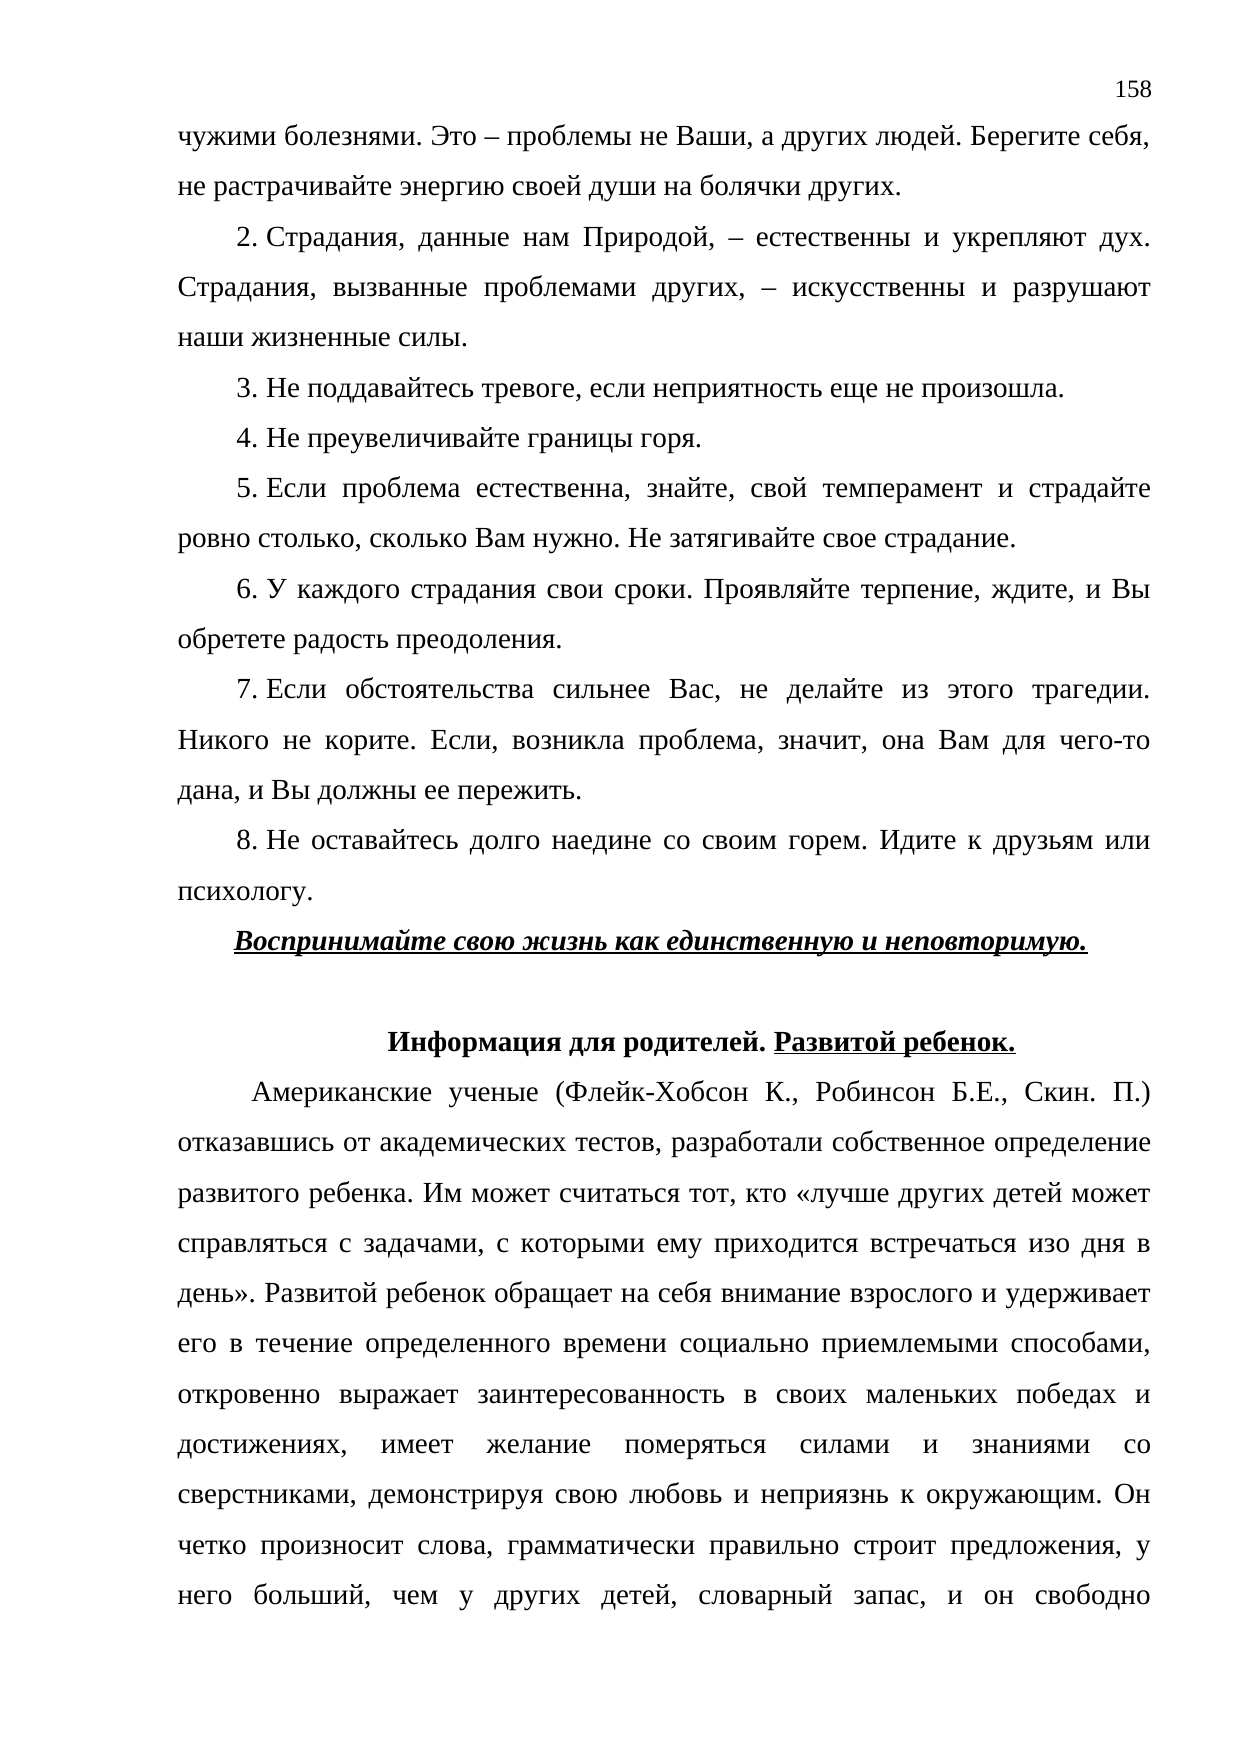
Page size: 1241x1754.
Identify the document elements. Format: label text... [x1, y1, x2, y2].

list У каждого страдания свои сроки. Проявляйте терпение, ждите, и Вы обретете радость преодоления. [177, 571, 1152, 655]
list Не оставайтесь долго наедине со своим горем. Идите к друзьям или психологу. [177, 822, 1152, 906]
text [177, 1074, 1152, 1611]
list Не преувеличивайте границы горя. [177, 420, 1152, 453]
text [177, 118, 1152, 202]
text Воспринимайте свою жизнь как единственную и неповторимую. [177, 923, 1152, 957]
list Если обстоятельства сильнее Вас, не делайте из этого трагедии. Никого не корите. Если, возникла проблема, значит, она Вам для чего-то дана, и Вы должны ее пережить. [177, 672, 1152, 806]
list Не поддавайтесь тревоге, если неприятность еще не произошла. [177, 370, 1152, 403]
list Если проблема естественна, знайте, свой темперамент и страдайте ровно столько, сколько Вам нужно. Не затягивайте свое страдание. [177, 470, 1152, 554]
text Информация для родителей. Развитой ребенок. [177, 1024, 1152, 1057]
list Страдания, данные нам Природой, – естественны и укрепляют дух. Страдания, вызванные проблемами других, – искусственны и разрушают наши жизненные силы. [177, 219, 1152, 353]
